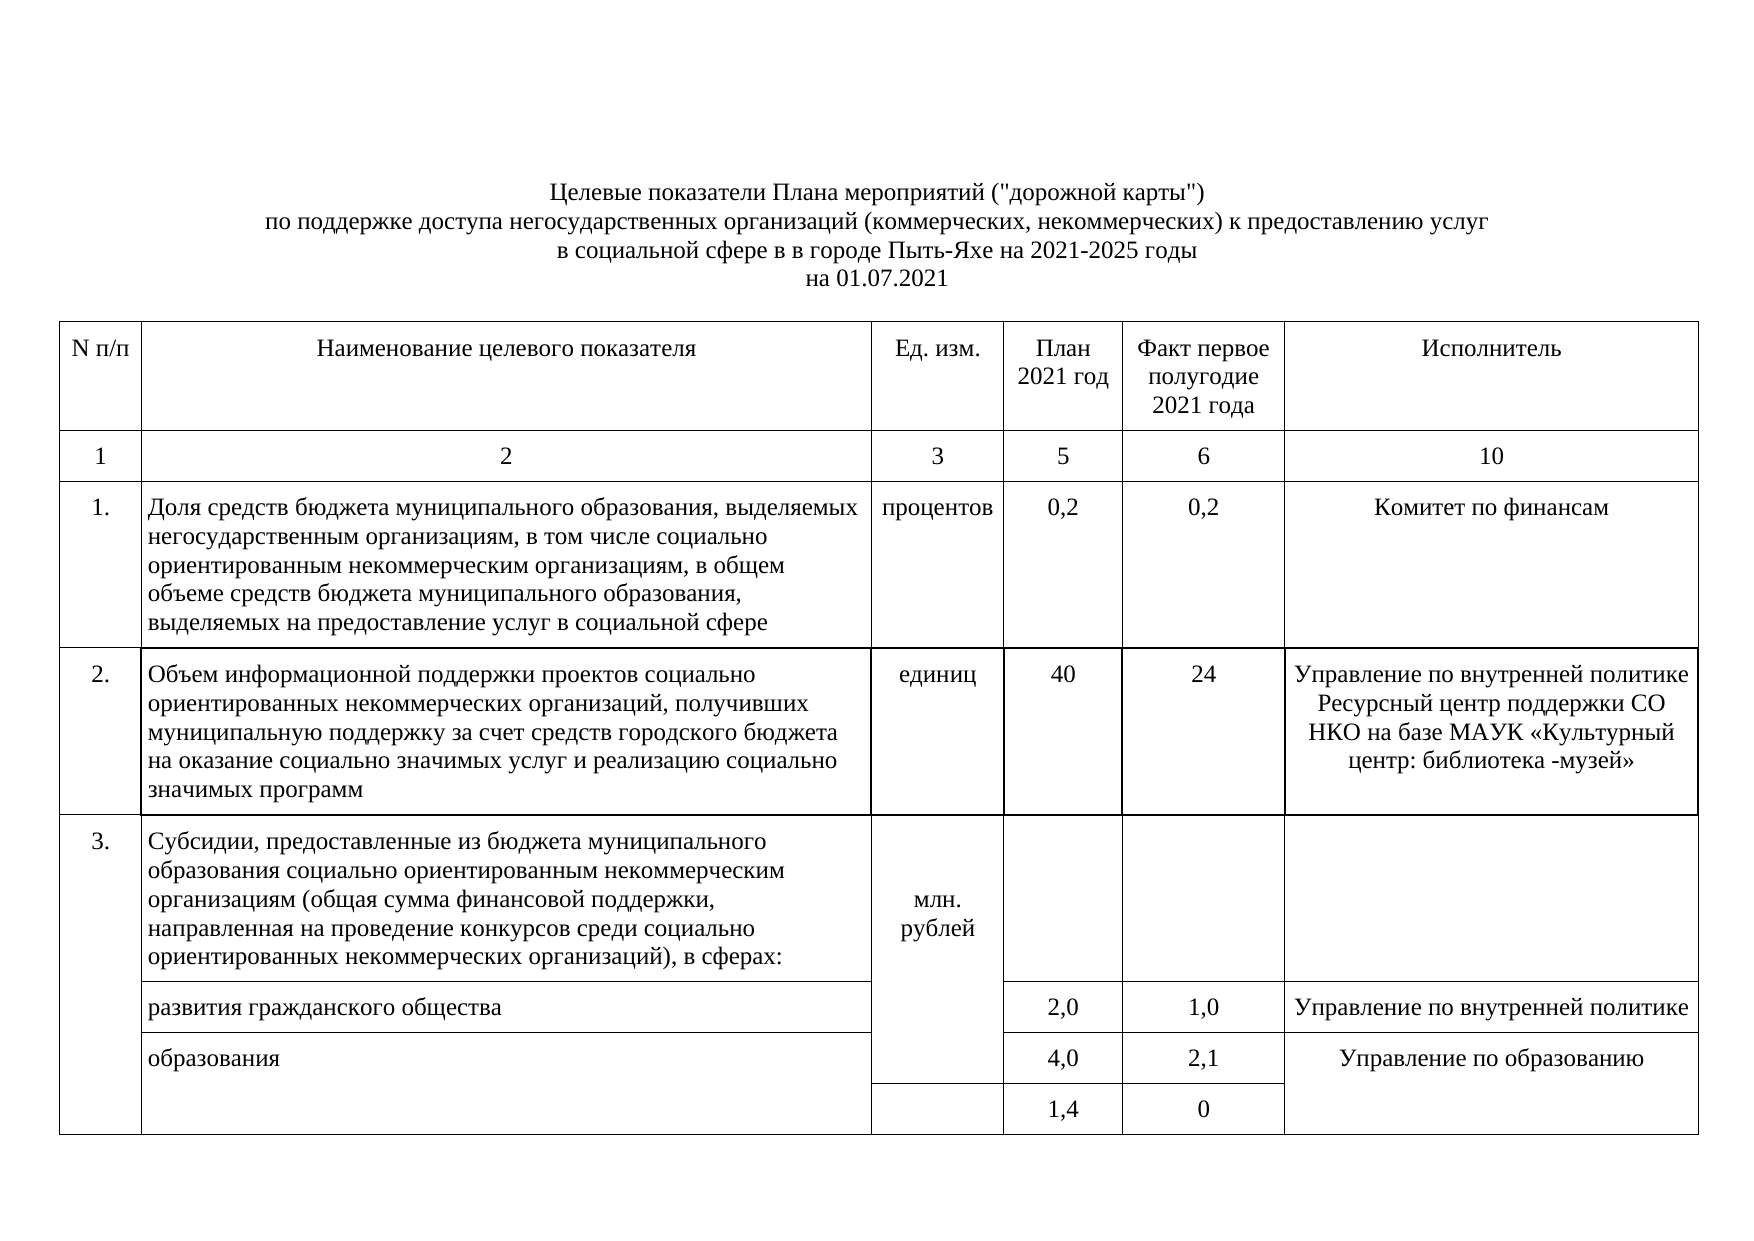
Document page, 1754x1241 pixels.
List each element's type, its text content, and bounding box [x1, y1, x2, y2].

text по поддержке доступа негосударственных организаций (коммерческих, некоммерческих) к предоставлению услуг [59, 206, 1695, 235]
table_cell 0,2 [1004, 482, 1122, 647]
table_cell Управление по внутренней политике Ресурсный центр поддержки СО НКО на базе МАУК «Культурный центр: библиотека -музей» [1286, 649, 1697, 814]
table_cell 6 [1123, 431, 1284, 481]
table_cell [1123, 816, 1284, 981]
table_cell 24 [1123, 649, 1284, 814]
table_header Наименование целевого показателя [142, 322, 871, 429]
table_cell единиц [872, 649, 1003, 814]
table_cell процентов [872, 482, 1003, 647]
text на 01.07.2021 [59, 263, 1695, 292]
table_cell 2,1 [1123, 1033, 1284, 1083]
table_header Ед. изм. [872, 322, 1003, 429]
table_header Факт первое полугодие 2021 года [1123, 322, 1284, 429]
table_cell Комитет по финансам [1285, 482, 1698, 647]
table_cell 1 [60, 431, 141, 481]
table_cell образования [142, 1033, 871, 1134]
table_cell 4,0 [1004, 1033, 1122, 1083]
table_header План 2021 год [1004, 322, 1122, 429]
table_cell 1,4 [1004, 1084, 1122, 1134]
table_cell 1,0 [1123, 982, 1284, 1032]
table_cell Субсидии, предоставленные из бюджета муниципального образования социально ориентированным некоммерческим организациям (общая сумма финансовой поддержки, направленная на проведение конкурсов среди социально ориентированных некоммерческих организаций), в сферах: [142, 816, 871, 981]
table_header Исполнитель [1285, 322, 1698, 429]
table_cell Объем информационной поддержки проектов социально ориентированных некоммерческих организаций, получивших муниципальную поддержку за счет средств городского бюджета на оказание социально значимых услуг и реализацию социально значимых программ [142, 649, 870, 814]
table_cell 10 [1285, 431, 1698, 481]
table_cell 1. [60, 482, 141, 647]
table_cell Управление по внутренней политике [1285, 982, 1698, 1032]
table_cell [1285, 816, 1698, 981]
table_cell Доля средств бюджета муниципального образования, выделяемых негосударственным организациям, в том числе социально ориентированным некоммерческим организациям, в общем объеме средств бюджета муниципального образования, выделяемых на предоставление услуг в социальной сфере [142, 482, 871, 647]
table_cell 5 [1004, 431, 1122, 481]
table_cell млн. рублей [872, 816, 1003, 1083]
table_cell [872, 1084, 1003, 1134]
table_cell 0 [1123, 1084, 1284, 1134]
table_header N п/п [60, 322, 141, 429]
table_cell 0,2 [1123, 482, 1284, 647]
table_cell 3. [60, 815, 141, 1134]
table_cell 2 [142, 431, 871, 481]
table_cell 40 [1005, 649, 1121, 814]
table_cell 2,0 [1004, 982, 1122, 1032]
table_cell Управление по образованию [1285, 1033, 1698, 1134]
table_cell 2. [60, 648, 140, 814]
table_cell развития гражданского общества [142, 982, 871, 1032]
text в социальной сфере в в городе Пыть-Яхе на 2021-2025 годы [59, 235, 1695, 263]
table_cell 3 [872, 431, 1003, 481]
text Целевые показатели Плана мероприятий ("дорожной карты") [59, 177, 1695, 206]
table_cell [1004, 816, 1122, 981]
